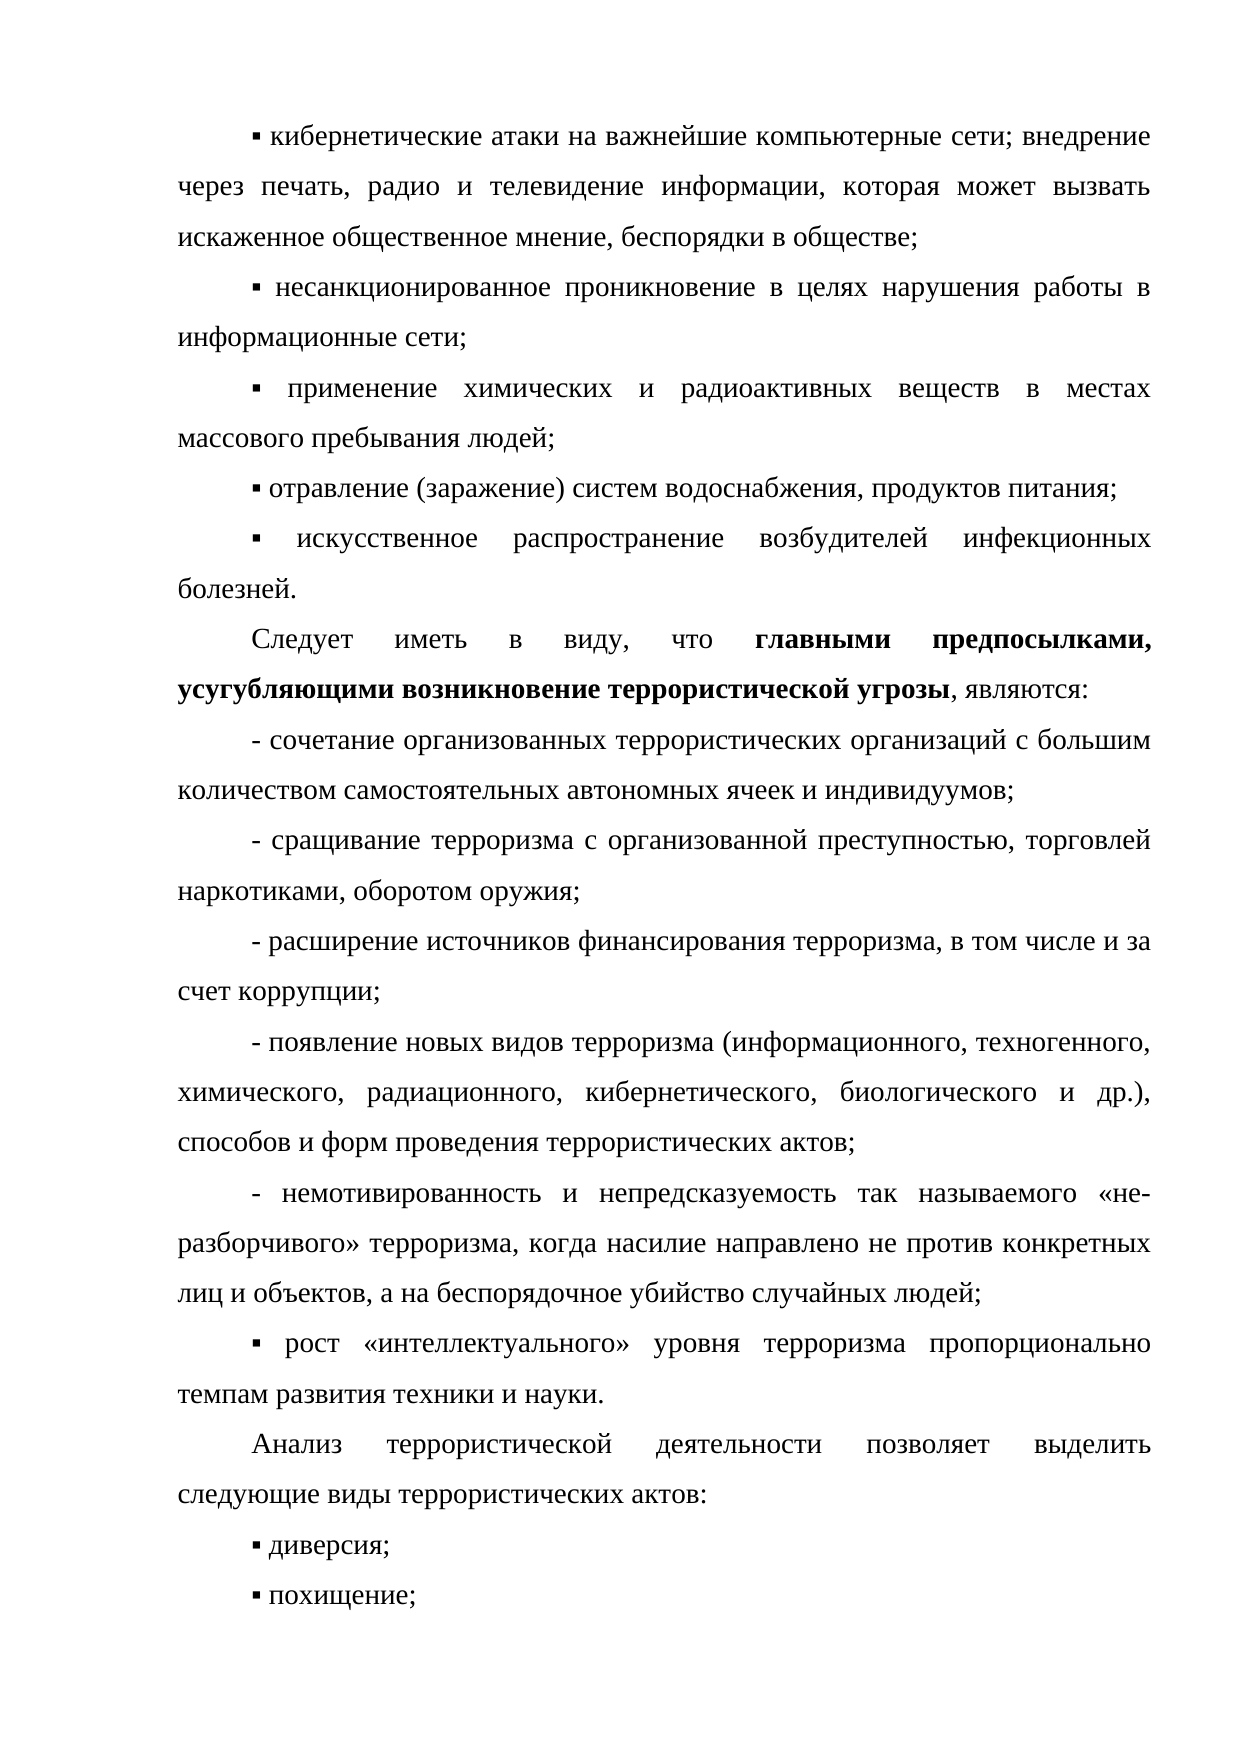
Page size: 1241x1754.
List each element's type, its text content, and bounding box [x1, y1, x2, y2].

text - сращивание терроризма с организованной преступностью, торговлей наркотиками, оборотом оружия; [177, 822, 1152, 906]
text - сочетание организованных террористических организаций с большим количеством самостоятельных автономных ячеек и индивидуумов; [177, 722, 1152, 806]
text - появление новых видов терроризма (информационного, техногенного, химического, радиационного, кибернетического, биологического и др.), способов и форм проведения террористических актов; [177, 1024, 1152, 1158]
text - немотивированность и непредсказуемость так называемого «не-разборчивого» терроризма, когда насилие направлено не против конкретных лиц и объектов, а на беспорядочное убийство случайных людей; [177, 1175, 1152, 1309]
text Анализ террористической деятельности позволяет выделить следующие виды террористических актов: [177, 1426, 1152, 1510]
text ▪ отравление (заражение) систем водоснабжения, продуктов питания; [177, 470, 1152, 504]
text ▪ кибернетические атаки на важнейшие компьютерные сети; внедрение через печать, радио и телевидение информации, которая может вызвать искаженное общественное мнение, беспорядки в обществе; [177, 118, 1152, 252]
text ▪ применение химических и радиоактивных веществ в местах массового пребывания людей; [177, 370, 1152, 453]
text ▪ искусственное распространение возбудителей инфекционных болезней. [177, 521, 1152, 604]
text ▪ несанкционированное проникновение в целях нарушения работы в информационные сети; [177, 269, 1152, 353]
text ▪ рост «интеллектуального» уровня терроризма пропорционально темпам развития техники и науки. [177, 1326, 1152, 1409]
text - расширение источников финансирования терроризма, в том числе и за счет коррупции; [177, 923, 1152, 1007]
text ▪ диверсия; [177, 1527, 1152, 1560]
text Следует иметь в виду, что главными предпосылками, усугубляющими возникновение террористической угрозы, являются: [177, 621, 1152, 705]
text ▪ похищение; [177, 1577, 1152, 1611]
